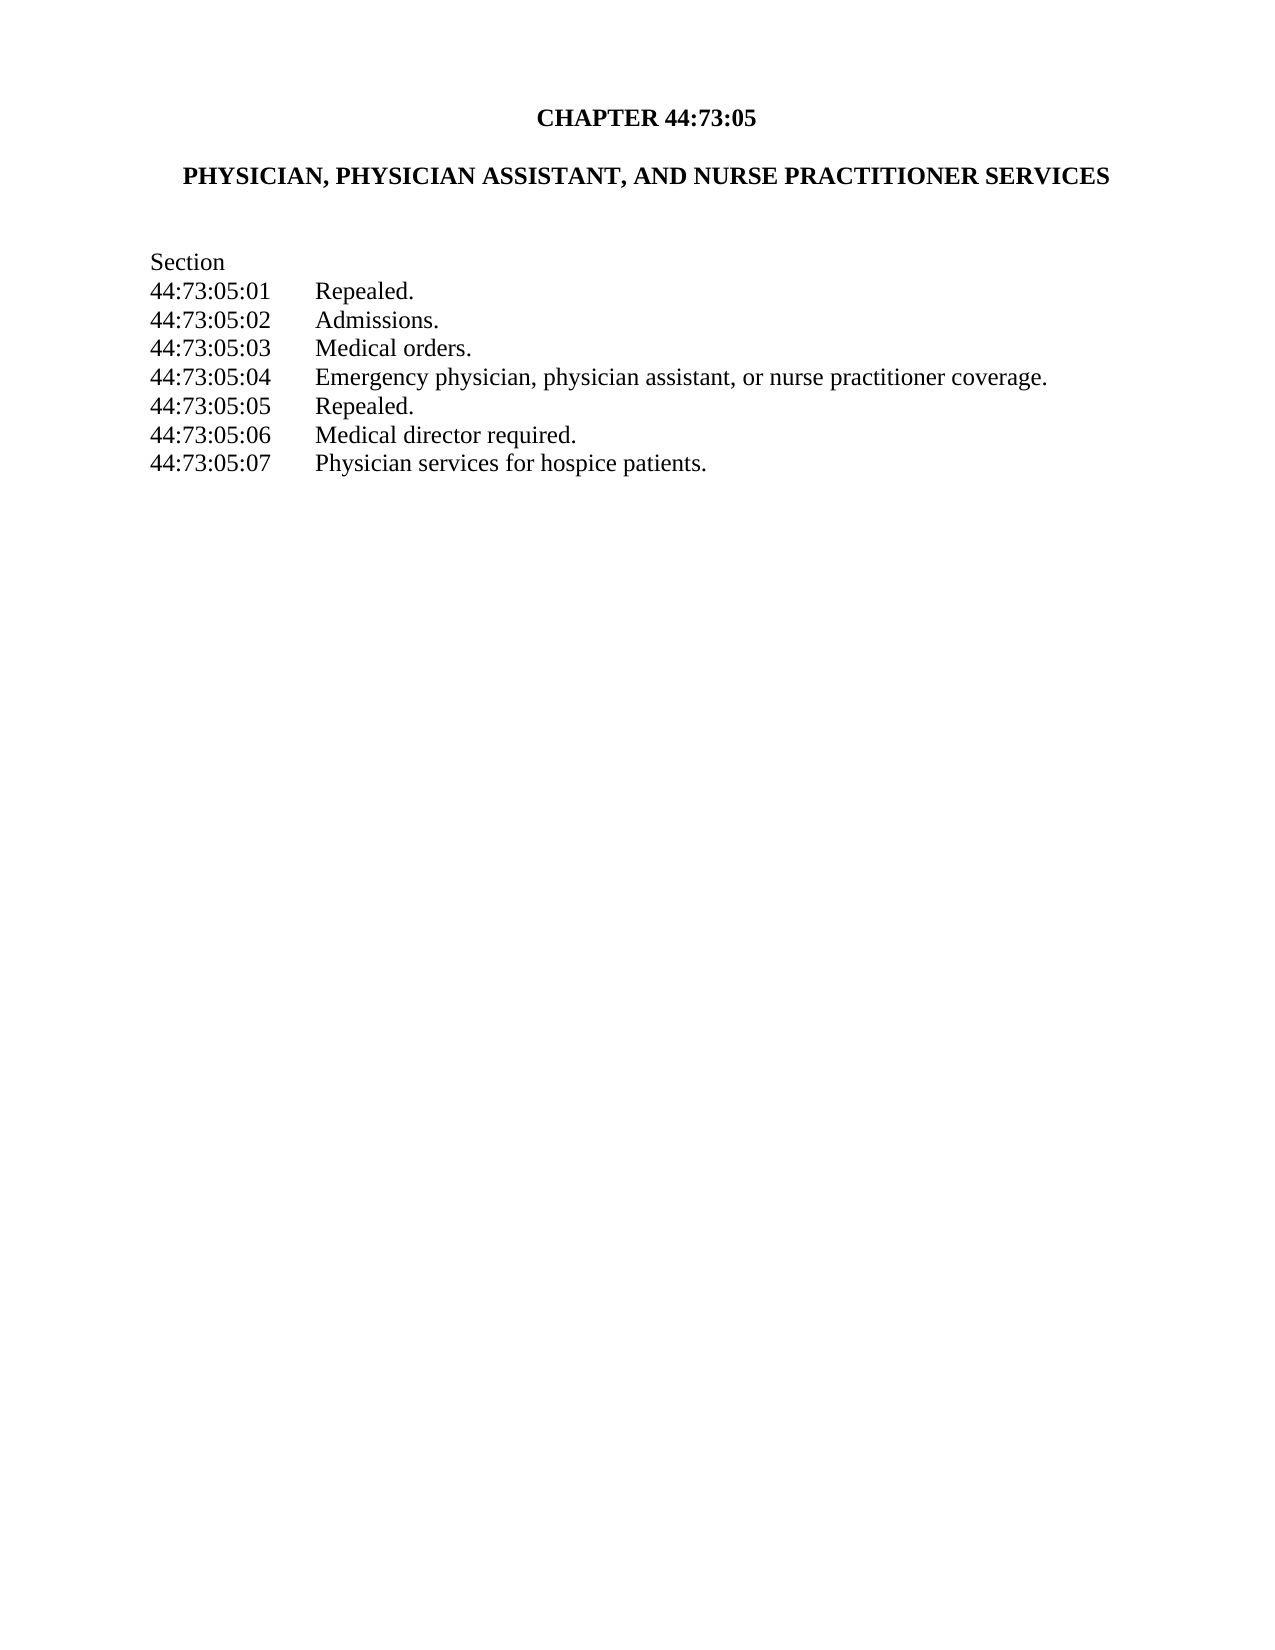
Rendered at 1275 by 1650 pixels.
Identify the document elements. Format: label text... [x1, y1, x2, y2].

text 44:73:05:05 Repealed. [150, 391, 1143, 420]
text 44:73:05:04 Emergency physician, physician assistant, or nurse practitioner coverage. [150, 362, 1143, 391]
text Section [150, 247, 1143, 276]
text 44:73:05:06 Medical director required. [150, 420, 1143, 448]
text 44:73:05:03 Medical orders. [150, 333, 1143, 362]
text CHAPTER 44:73:05 [150, 103, 1143, 132]
text PHYSICIAN, PHYSICIAN ASSISTANT, AND NURSE PRACTITIONER SERVICES [150, 161, 1143, 190]
text 44:73:05:01 Repealed. [150, 276, 1143, 305]
text 44:73:05:02 Admissions. [150, 305, 1143, 333]
text 44:73:05:07 Physician services for hospice patients. [150, 448, 1143, 477]
